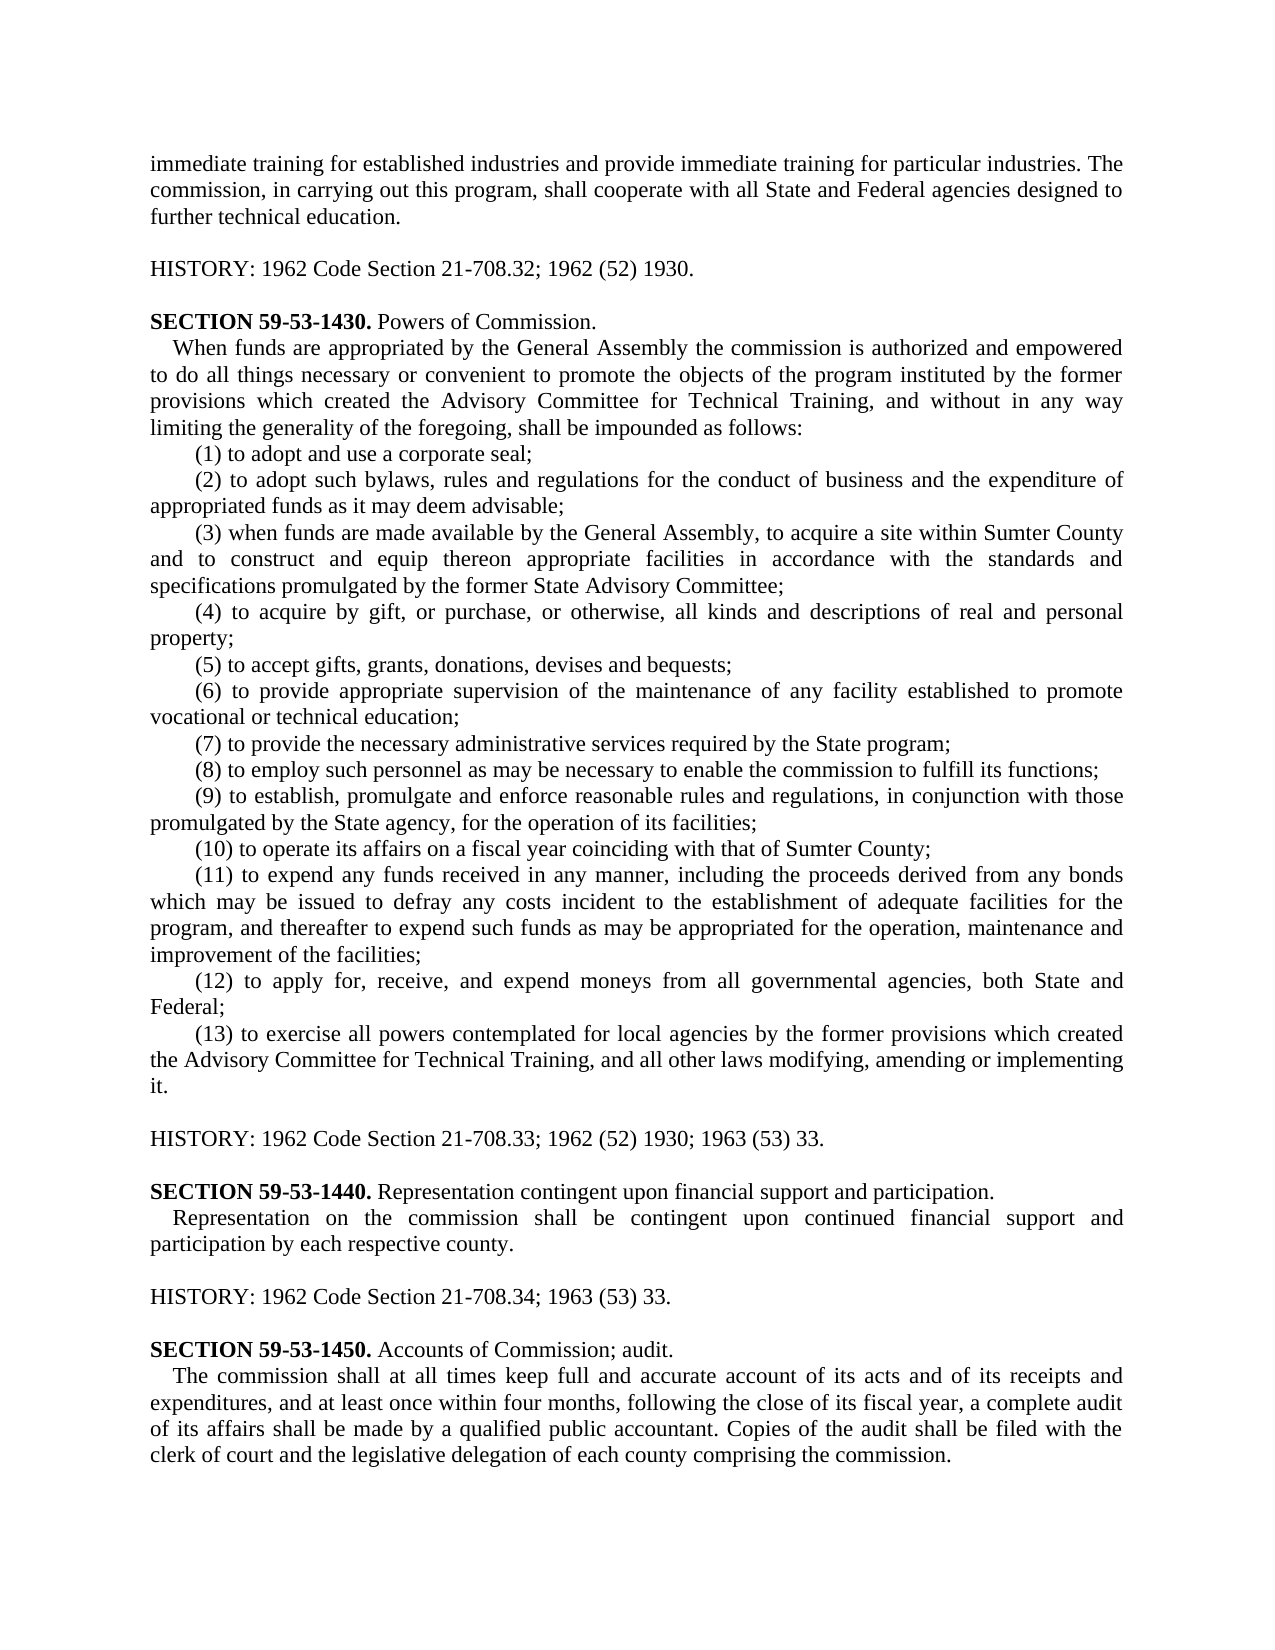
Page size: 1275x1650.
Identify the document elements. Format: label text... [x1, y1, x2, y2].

text (3) when funds are made available by the General Assembly, to acquire a site within Sumter County and to construct and equip thereon appropriate facilities in accordance with the standards and specifications promulgated by the former State Advisory Committee; [150, 519, 1125, 598]
text (7) to provide the necessary administrative services required by the State program; [150, 730, 1125, 756]
text Representation on the commission shall be contingent upon continued financial support and participation by each respective county. [150, 1204, 1125, 1257]
text (1) to adopt and use a corporate seal; [150, 440, 1125, 466]
text (2) to adopt such bylaws, rules and regulations for the conduct of business and the expenditure of appropriated funds as it may deem advisable; [150, 466, 1125, 519]
text HISTORY: 1962 Code Section 21-708.32; 1962 (52) 1930. [150, 255, 1125, 282]
text SECTION 59-53-1430. Powers of Commission. [150, 308, 1125, 334]
text SECTION 59-53-1450. Accounts of Commission; audit. [150, 1336, 1125, 1362]
text (6) to provide appropriate supervision of the maintenance of any facility established to promote vocational or technical education; [150, 677, 1125, 730]
text HISTORY: 1962 Code Section 21-708.33; 1962 (52) 1930; 1963 (53) 33. [150, 1125, 1125, 1151]
text (12) to apply for, receive, and expend moneys from all governmental agencies, both State and Federal; [150, 967, 1125, 1020]
text (9) to establish, promulgate and enforce reasonable rules and regulations, in conjunction with those promulgated by the State agency, for the operation of its facilities; [150, 782, 1125, 835]
text (5) to accept gifts, grants, donations, devises and bequests; [150, 651, 1125, 677]
text SECTION 59-53-1440. Representation contingent upon financial support and participation. [150, 1178, 1125, 1204]
text When funds are appropriated by the General Assembly the commission is authorized and empowered to do all things necessary or convenient to promote the objects of the program instituted by the former provisions which created the Advisory Committee for Technical Training, and without in any way limiting the generality of the foregoing, shall be impounded as follows: [150, 334, 1125, 440]
text (13) to exercise all powers contemplated for local agencies by the former provisions which created the Advisory Committee for Technical Training, and all other laws modifying, amending or implementing it. [150, 1020, 1125, 1099]
text (4) to acquire by gift, or purchase, or otherwise, all kinds and descriptions of real and personal property; [150, 598, 1125, 651]
text (11) to expend any funds received in any manner, including the proceeds derived from any bonds which may be issued to defray any costs incident to the establishment of adequate facilities for the program, and thereafter to expend such funds as may be appropriated for the operation, maintenance and improvement of the facilities; [150, 862, 1125, 967]
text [150, 150, 1125, 229]
text (10) to operate its affairs on a fiscal year coinciding with that of Sumter County; [150, 835, 1125, 862]
text (8) to employ such personnel as may be necessary to enable the commission to fulfill its functions; [150, 756, 1125, 782]
text HISTORY: 1962 Code Section 21-708.34; 1963 (53) 33. [150, 1283, 1125, 1309]
text The commission shall at all times keep full and accurate account of its acts and of its receipts and expenditures, and at least once within four months, following the close of its fiscal year, a complete audit of its affairs shall be made by a qualified public accountant. Copies of the audit shall be filed with the clerk of court and the legislative delegation of each county comprising the commission. [150, 1362, 1125, 1468]
